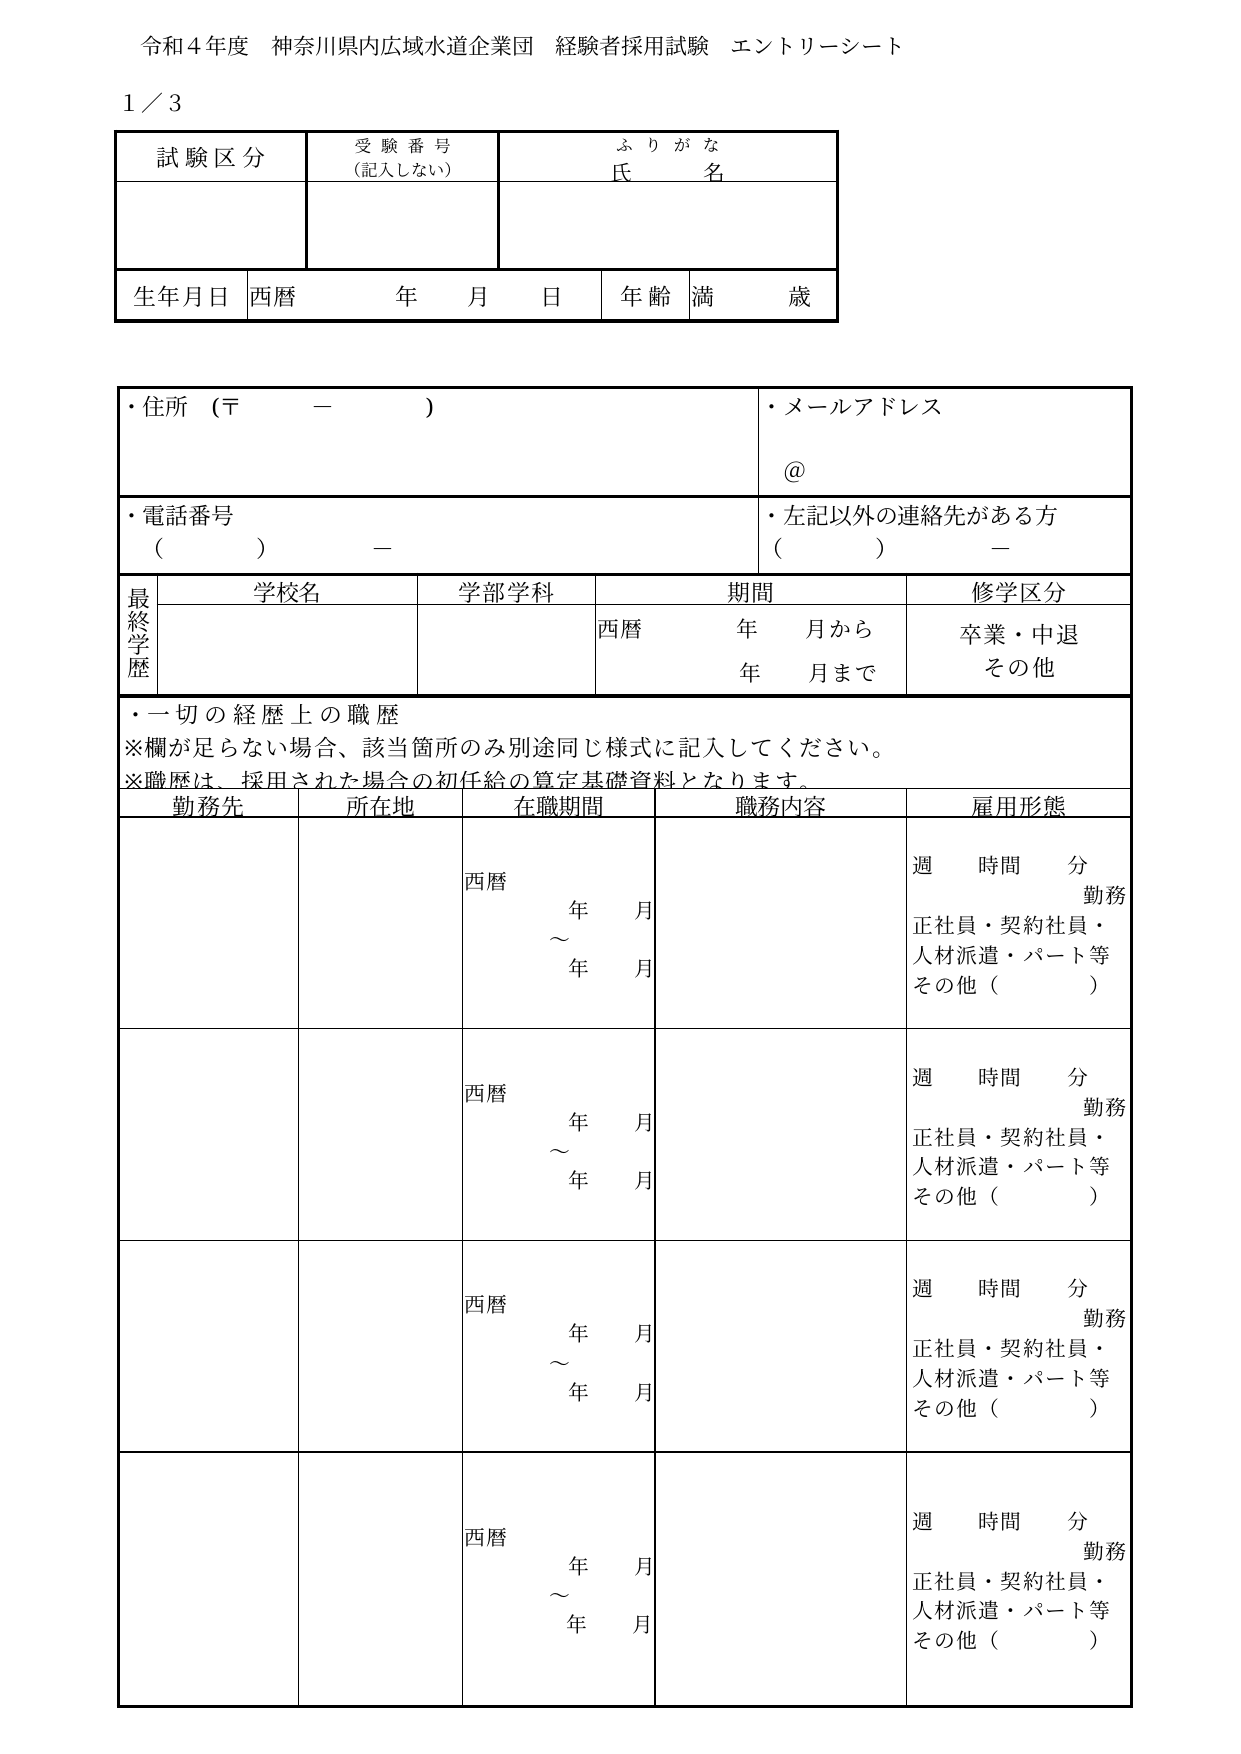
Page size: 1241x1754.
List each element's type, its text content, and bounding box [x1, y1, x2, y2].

table_cell 勤務先 職 歴 一 切 の 経歴 上の 勤務先（部課名まで） [120, 789, 298, 816]
table_header 試験区分 [117, 133, 305, 181]
table_cell 週 時間 分 勤務 正社員・契約社員・人材派遣・パート等 その他（ ） [907, 818, 1130, 1028]
table_header ・メールアドレス ＠ [759, 389, 1130, 495]
table_cell 年齢 [602, 271, 689, 319]
table_cell [500, 182, 836, 268]
table_header [500, 133, 836, 181]
table_cell [656, 1241, 906, 1451]
table_cell 週 時間 分 勤務 正社員・契約社員・人材派遣・パート等 その他（ ） [907, 1453, 1130, 1705]
table_cell ・左記以外の連絡先がある方 （ ） － [759, 498, 1130, 572]
table_cell [308, 182, 497, 268]
table_cell 在職期間 [463, 789, 654, 816]
table_cell [656, 818, 906, 1028]
table_cell [656, 1029, 906, 1240]
table_cell 卒業・中退 その他 [907, 605, 1130, 694]
table_cell 西暦 年 月 ～ 年 月 [463, 1453, 654, 1705]
table_cell [299, 1453, 462, 1705]
table_cell 西暦 年 月 ～ 年 月 [463, 1241, 654, 1451]
text １／３ [118, 86, 1122, 118]
table_header 受験番号 （記入しない） [308, 133, 497, 181]
table_cell 週 時間 分 勤務 正社員・契約社員・人材派遣・パート等 その他（ ） [907, 1029, 1130, 1240]
table_cell 満 歳 [690, 271, 836, 319]
table_cell 西暦 年 月 日 [248, 271, 601, 319]
table_cell 期間 [596, 576, 906, 604]
table_cell 所在地 [299, 789, 462, 816]
table_cell 生年月日 [117, 271, 247, 319]
table_cell [299, 1029, 462, 1240]
table_cell 学校名 [158, 576, 417, 604]
table_cell 最終学歴 [120, 576, 157, 694]
table_cell [299, 1241, 462, 1451]
table_cell 西暦 年 月 ～ 年 月 [463, 1029, 654, 1240]
table_cell [120, 818, 298, 1028]
table_cell [117, 182, 305, 268]
table_cell 学部学科 [418, 576, 595, 604]
table_cell ・一切の経歴上の職歴 ※欄が足らない場合、該当箇所のみ別途同じ様式に記入してください。 ※職歴は、採用された場合の初任給の算定基礎資料となります。 [120, 698, 1130, 788]
table_cell 修学区分 [907, 576, 1130, 604]
table_cell 西暦 年 月 ～ 年 月 [463, 818, 654, 1028]
table_cell [120, 1453, 298, 1705]
table_cell [299, 818, 462, 1028]
table_cell 職務内容 [656, 789, 906, 816]
table_cell 西暦 年 月から 年 月まで [596, 605, 906, 694]
table_cell 週 時間 分 勤務 正社員・契約社員・人材派遣・パート等 その他（ ） [907, 1241, 1130, 1451]
table_cell [656, 1453, 906, 1705]
table_cell [158, 605, 417, 694]
table_cell [418, 605, 595, 694]
table_cell ・電話番号 （ ） － [120, 498, 758, 572]
table_cell 雇用形態 [907, 789, 1130, 816]
table_cell [120, 1029, 298, 1240]
table_cell [120, 1241, 298, 1451]
table_header ・住所 (〒 － ) [120, 389, 758, 495]
